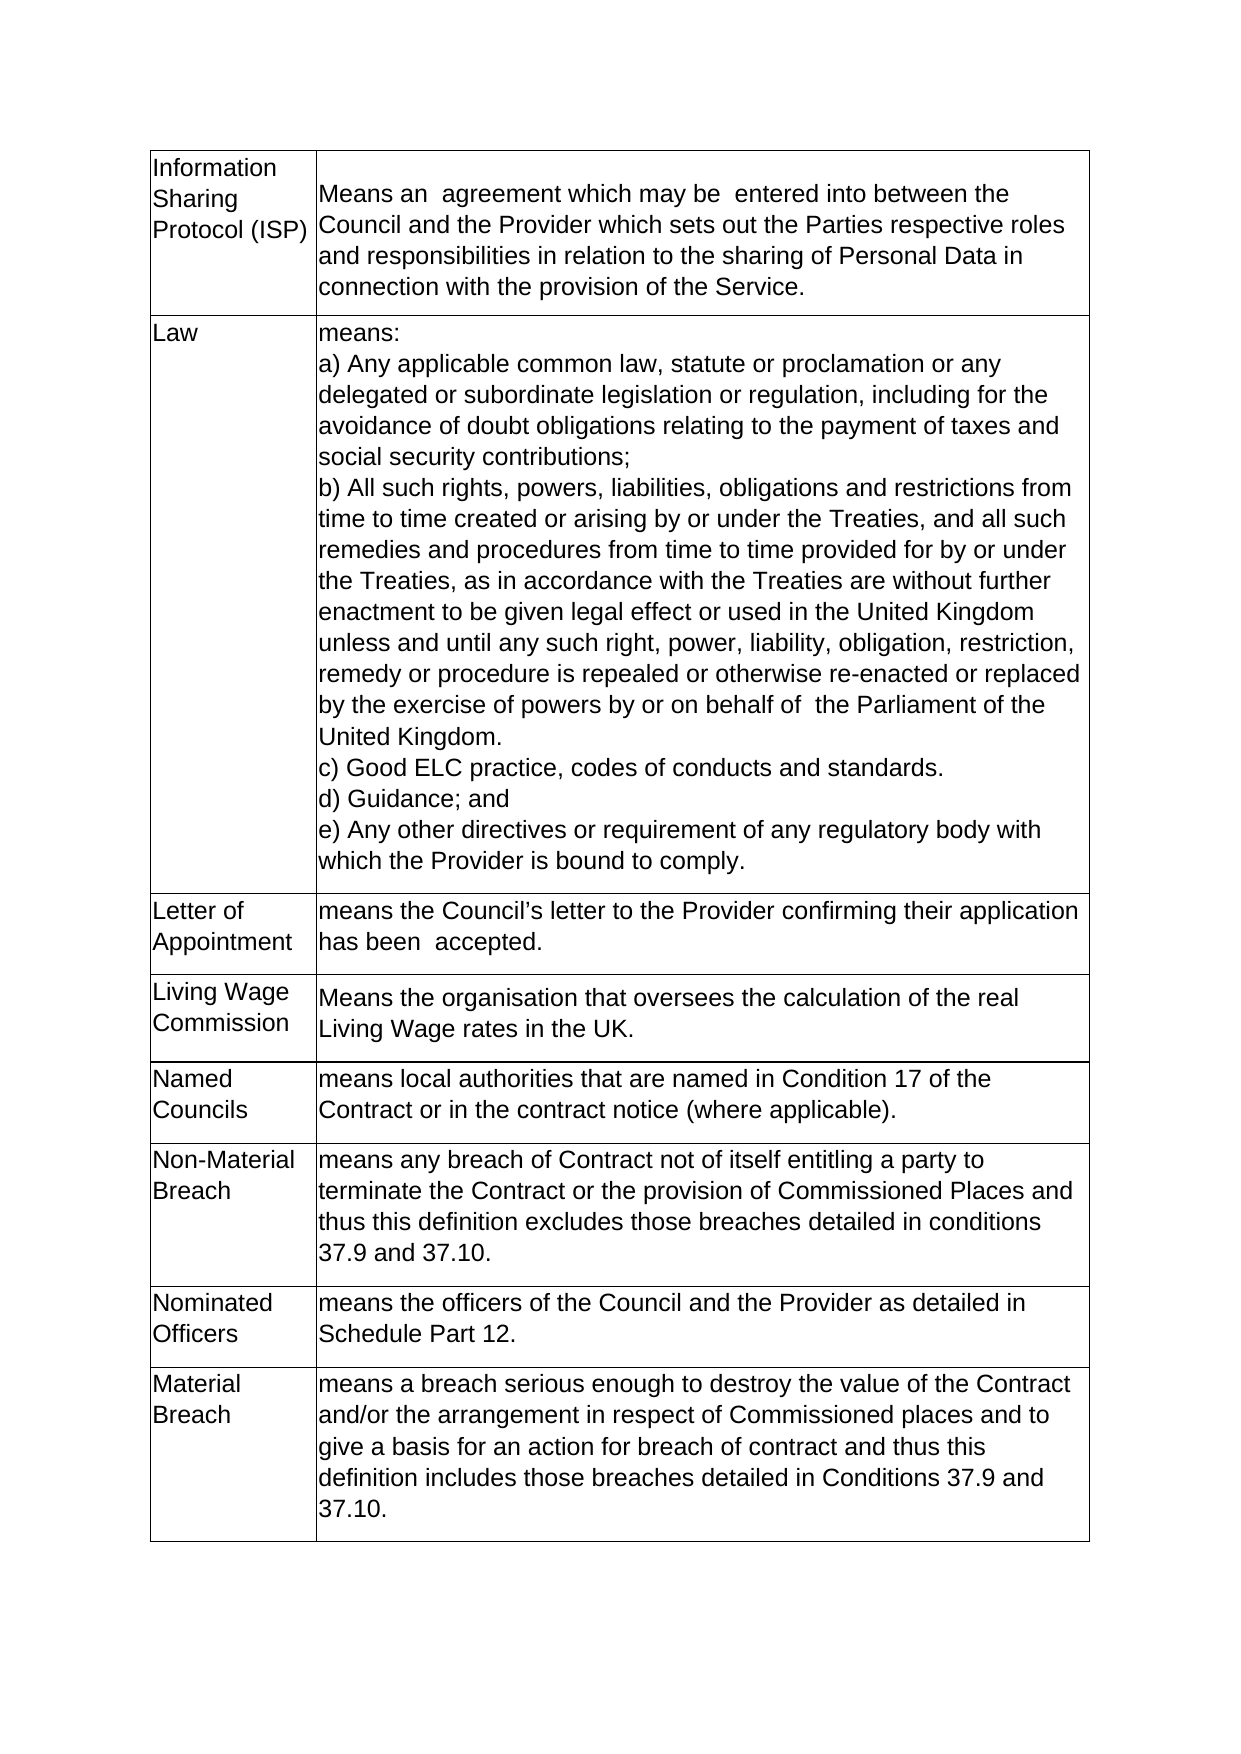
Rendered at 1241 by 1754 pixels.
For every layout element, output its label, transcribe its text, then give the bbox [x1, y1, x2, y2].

table_cell means the Council’s letter to the Provider confirming their application has been accepted. [317, 894, 1089, 974]
table_cell Information Sharing Protocol (ISP) [151, 151, 316, 315]
table_cell Means an agreement which may be entered into between the Council and the Provider which sets out the Parties respective roles and responsibilities in relation to the sharing of Personal Data in connection with the provision of the Service. [317, 151, 1089, 315]
table_cell means a breach serious enough to destroy the value of the Contract and/or the arrangement in respect of Commissioned places and to give a basis for an action for breach of contract and thus this definition includes those breaches detailed in Conditions 37.9 and 37.10. [317, 1368, 1089, 1541]
table_cell Means the organisation that oversees the calculation of the real Living Wage rates in the UK. [317, 975, 1089, 1061]
table_cell Living Wage Commission [151, 975, 316, 1061]
table_cell Law [151, 316, 316, 893]
table_cell means any breach of Contract not of itself entitling a party to terminate the Contract or the provision of Commissioned Places and thus this definition excludes those breaches detailed in conditions 37.9 and 37.10. [317, 1144, 1089, 1286]
table_cell Material Breach [151, 1368, 316, 1541]
table_cell means local authorities that are named in Condition 17 of the Contract or in the contract notice (where applicable). [317, 1063, 1089, 1142]
table_cell Letter of Appointment [151, 894, 316, 974]
table_cell Nominated Officers [151, 1287, 316, 1367]
table_cell Non-Material Breach [151, 1144, 316, 1286]
table_cell Named Councils [151, 1063, 316, 1142]
table_cell means the officers of the Council and the Provider as detailed in Schedule Part 12. [317, 1287, 1089, 1367]
table_cell means: a) Any applicable common law, statute or proclamation or any delegated or subordinate legislation or regulation, including for the avoidance of doubt obligations relating to the payment of taxes and social security contributions; b) All such rights, powers, liabilities, obligations and restrictions from time to time created or arising by or under the Treaties, and all such remedies and procedures from time to time provided for by or under the Treaties, as in accordance with the Treaties are without further enactment to be given legal effect or used in the United Kingdom unless and until any such right, power, liability, obligation, restriction, remedy or procedure is repealed or otherwise re-enacted or replaced by the exercise of powers by or on behalf of the Parliament of the United Kingdom. c) Good ELC practice, codes of conducts and standards. d) Guidance; and e) Any other directives or requirement of any regulatory body with which the Provider is bound to comply. [317, 316, 1089, 893]
